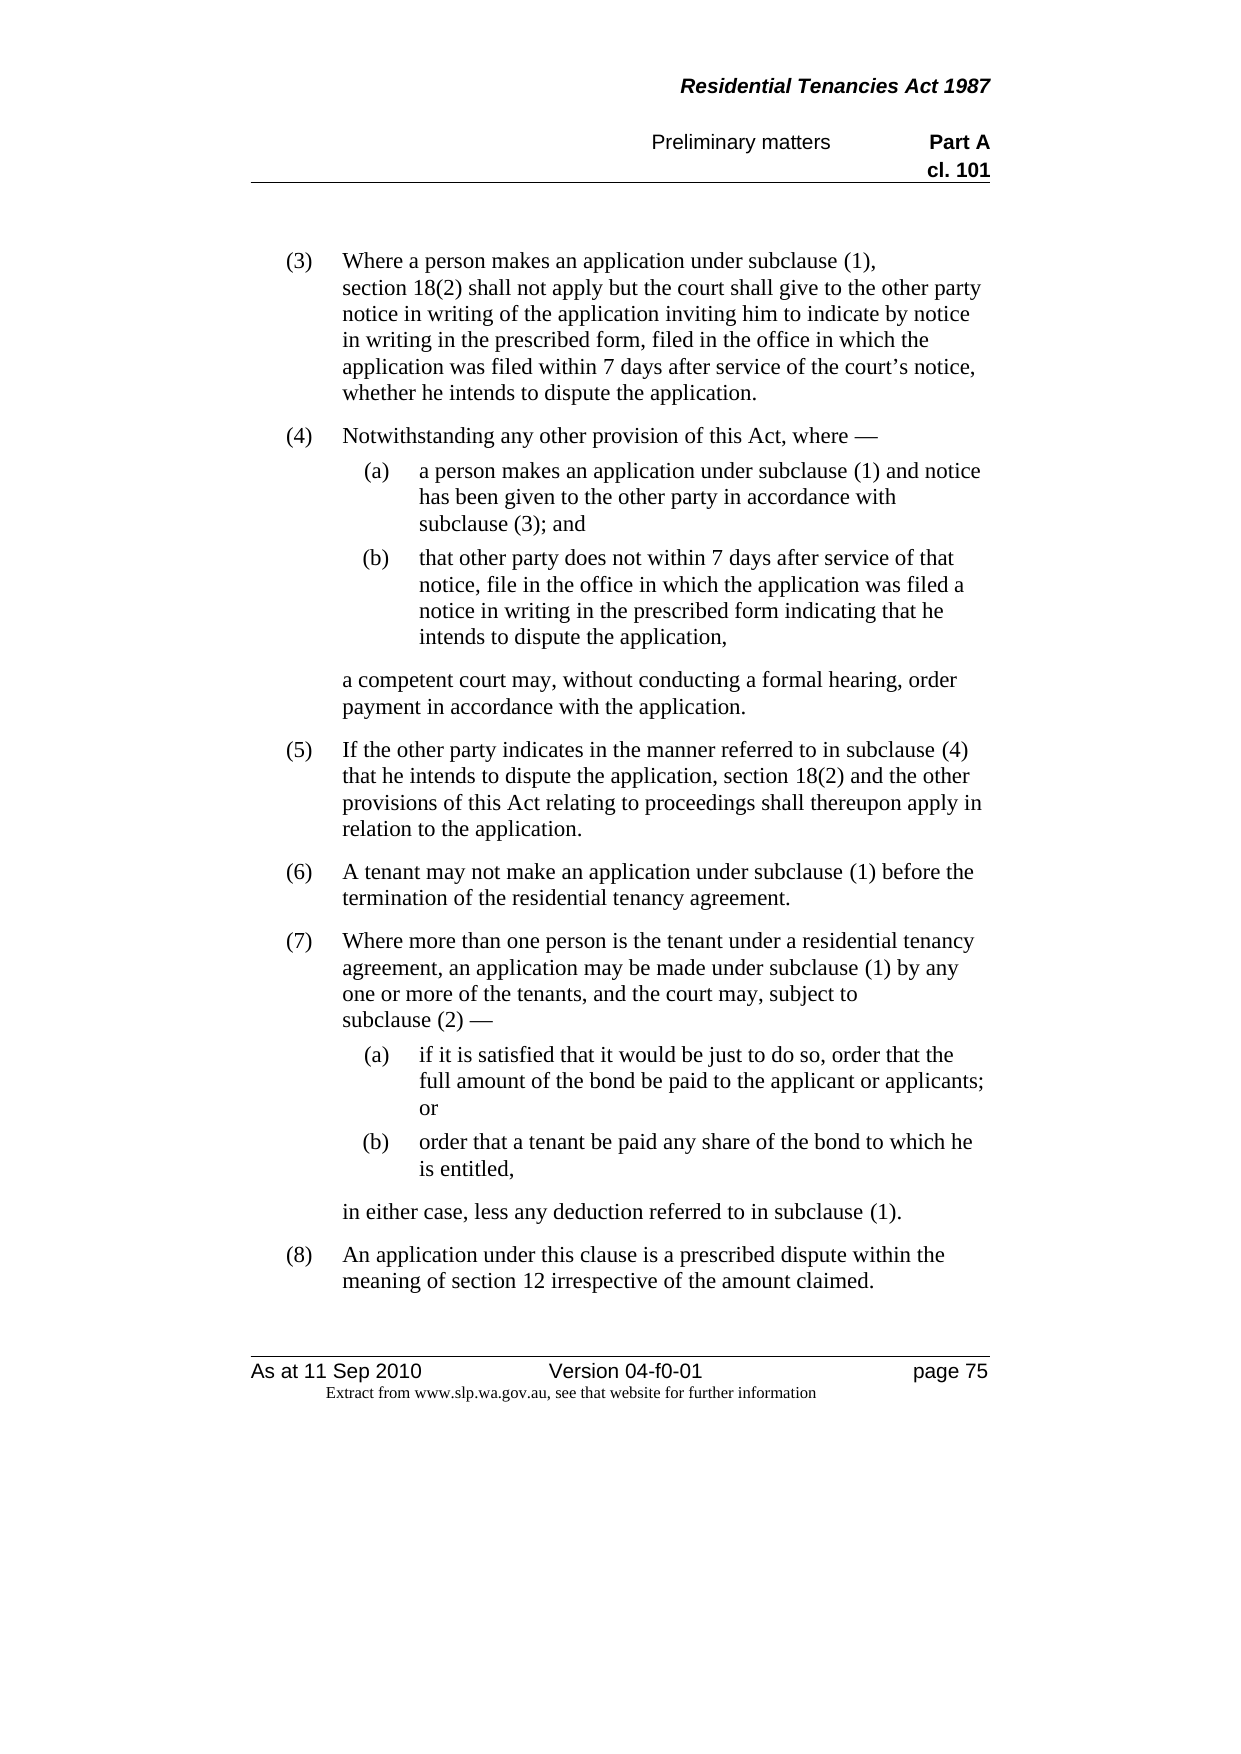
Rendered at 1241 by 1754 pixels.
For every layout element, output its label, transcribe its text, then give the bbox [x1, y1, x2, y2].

text (6) A tenant may not make an application under subclause (1) before the termination of the residential tenancy agreement. [251, 858, 990, 911]
text (8) An application under this clause is a prescribed dispute within the meaning of section 12 irrespective of the amount claimed. [251, 1241, 990, 1293]
text (b) that other party does not within 7 days after service of that notice, file in the office in which the application was filed a notice in writing in the prescribed form indicating that he intends to dispute the application, [251, 544, 990, 650]
text a competent court may, without conducting a formal hearing, order payment in accordance with the application. [251, 666, 990, 719]
text (5) If the other party indicates in the manner referred to in subclause (4) that he intends to dispute the application, section 18(2) and the other provisions of this Act relating to proceedings shall thereupon apply in relation to the application. [251, 736, 990, 841]
text (b) order that a tenant be paid any share of the bond to which he is entitled, [251, 1128, 990, 1181]
text in either case, less any deduction referred to in subclause (1). [251, 1198, 990, 1224]
text (a) a person makes an application under subclause (1) and notice has been given to the other party in accordance with subclause (3); and [251, 457, 990, 536]
text (a) if it is satisfied that it would be just to do so, order that the full amount of the bond be paid to the applicant or applicants; or [251, 1041, 990, 1120]
text (7) Where more than one person is the tenant under a residential tenancy agreement, an application may be made under subclause (1) by any one or more of the tenants, and the court may, subject to subclause (2) — [251, 927, 990, 1033]
text (4) Notwithstanding any other provision of this Act, where — [251, 422, 990, 449]
text (3) Where a person makes an application under subclause (1), section 18(2) shall not apply but the court shall give to the other party notice in writing of the application inviting him to indicate by notice in writing in the prescribed form, filed in the office in which the application was filed within 7 days after service of the court’s notice, whether he intends to dispute the application. [251, 247, 990, 406]
